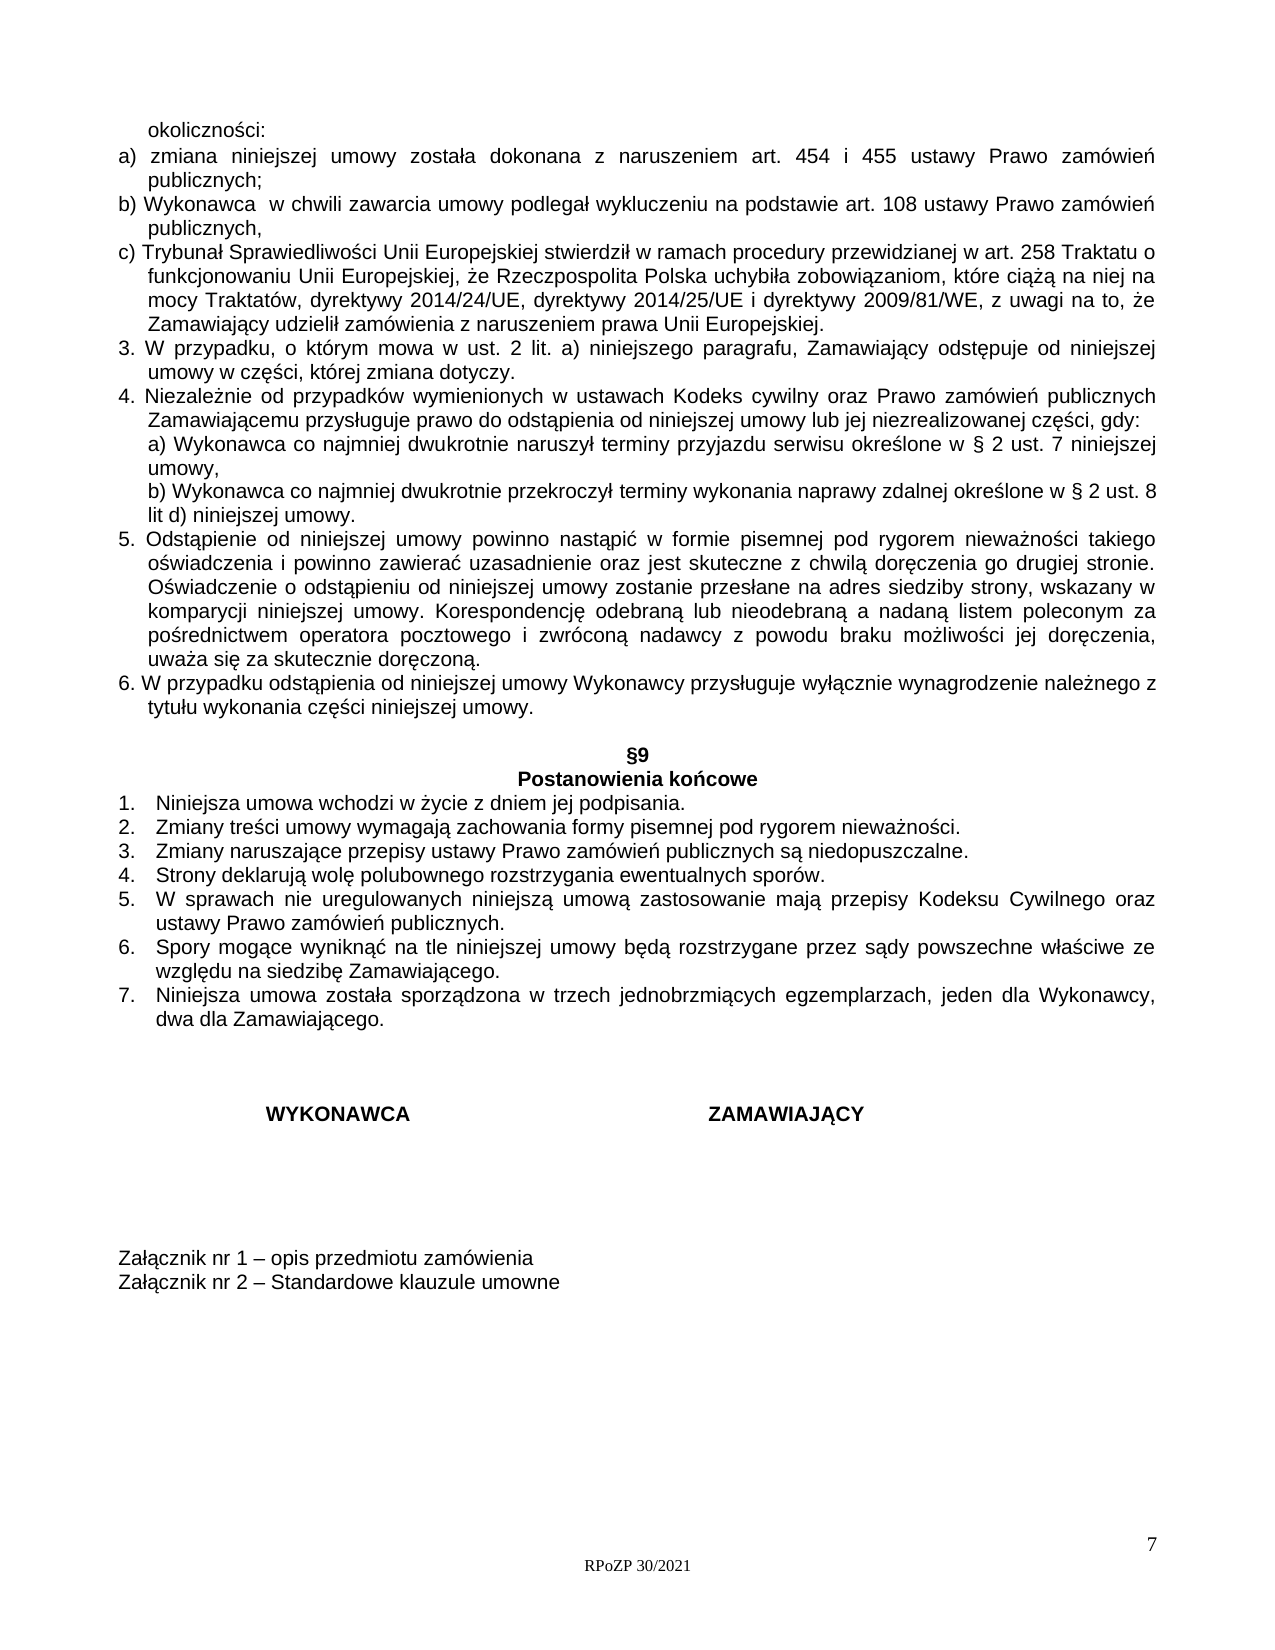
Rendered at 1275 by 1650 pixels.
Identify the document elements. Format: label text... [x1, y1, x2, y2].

list Niniejsza umowa wchodzi w życie z dniem jej podpisania. [118, 791, 1157, 815]
text c) Trybunał Sprawiedliwości Unii Europejskiej stwierdził w ramach procedury przewidzianej w art. 258 Traktatu o funkcjonowaniu Unii Europejskiej, że Rzeczpospolita Polska uchybiła zobowiązaniom, które ciążą na niej na mocy Traktatów, dyrektywy 2014/24/UE, dyrektywy 2014/25/UE i dyrektywy 2009/81/WE, z uwagi na to, że Zamawiający udzielił zamówienia z naruszeniem prawa Unii Europejskiej. [118, 240, 1157, 336]
text a) zmiana niniejszej umowy została dokonana z naruszeniem art. 454 i 455 ustawy Prawo zamówień publicznych; [118, 144, 1157, 192]
text b) Wykonawca co najmniej dwukrotnie przekroczył terminy wykonania naprawy zdalnej określone w § 2 ust. 8 lit d) niniejszej umowy. [118, 479, 1157, 527]
list Zmiany treści umowy wymagają zachowania formy pisemnej pod rygorem nieważności. [118, 815, 1157, 839]
text Załącznik nr 2 – Standardowe klauzule umowne [118, 1270, 1157, 1294]
list Spory mogące wyniknąć na tle niniejszej umowy będą rozstrzygane przez sądy powszechne właściwe ze względu na siedzibę Zamawiającego. [118, 934, 1157, 982]
text Postanowienia końcowe [118, 767, 1157, 791]
text Załącznik nr 1 – opis przedmiotu zamówienia [118, 1246, 1157, 1270]
list Strony deklarują wolę polubownego rozstrzygania ewentualnych sporów. [118, 863, 1157, 887]
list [118, 118, 1157, 142]
list Niniejsza umowa została sporządzona w trzech jednobrzmiących egzemplarzach, jeden dla Wykonawcy, dwa dla Zamawiającego. [118, 982, 1157, 1030]
text §9 [118, 743, 1157, 767]
list Zmiany naruszające przepisy ustawy Prawo zamówień publicznych są niedopuszczalne. [118, 839, 1157, 863]
text 3. W przypadku, o którym mowa w ust. 2 lit. a) niniejszego paragrafu, Zamawiający odstępuje od niniejszej umowy w części, której zmiana dotyczy. [118, 336, 1157, 383]
text 6. W przypadku odstąpienia od niniejszej umowy Wykonawcy przysługuje wyłącznie wynagrodzenie należnego z tytułu wykonania części niniejszej umowy. [118, 671, 1157, 719]
text WYKONAWCA ZAMAWIAJĄCY [179, 1102, 1157, 1126]
text 4. Niezależnie od przypadków wymienionych w ustawach Kodeks cywilny oraz Prawo zamówień publicznych Zamawiającemu przysługuje prawo do odstąpienia od niniejszej umowy lub jej niezrealizowanej części, gdy: [118, 383, 1157, 431]
text 5. Odstąpienie od niniejszej umowy powinno nastąpić w formie pisemnej pod rygorem nieważności takiego oświadczenia i powinno zawierać uzasadnienie oraz jest skuteczne z chwilą doręczenia go drugiej stronie. Oświadczenie o odstąpieniu od niniejszej umowy zostanie przesłane na adres siedziby strony, wskazany w komparycji niniejszej umowy. Korespondencję odebraną lub nieodebraną a nadaną listem poleconym za pośrednictwem operatora pocztowego i zwróconą nadawcy z powodu braku możliwości jej doręczenia, uważa się za skutecznie doręczoną. [118, 527, 1157, 671]
text b) Wykonawca w chwili zawarcia umowy podlegał wykluczeniu na podstawie art. 108 ustawy Prawo zamówień publicznych, [118, 192, 1157, 240]
list W sprawach nie uregulowanych niniejszą umową zastosowanie mają przepisy Kodeksu Cywilnego oraz ustawy Prawo zamówień publicznych. [118, 887, 1157, 934]
text a) Wykonawca co najmniej dwukrotnie naruszył terminy przyjazdu serwisu określone w § 2 ust. 7 niniejszej umowy, [118, 431, 1157, 479]
